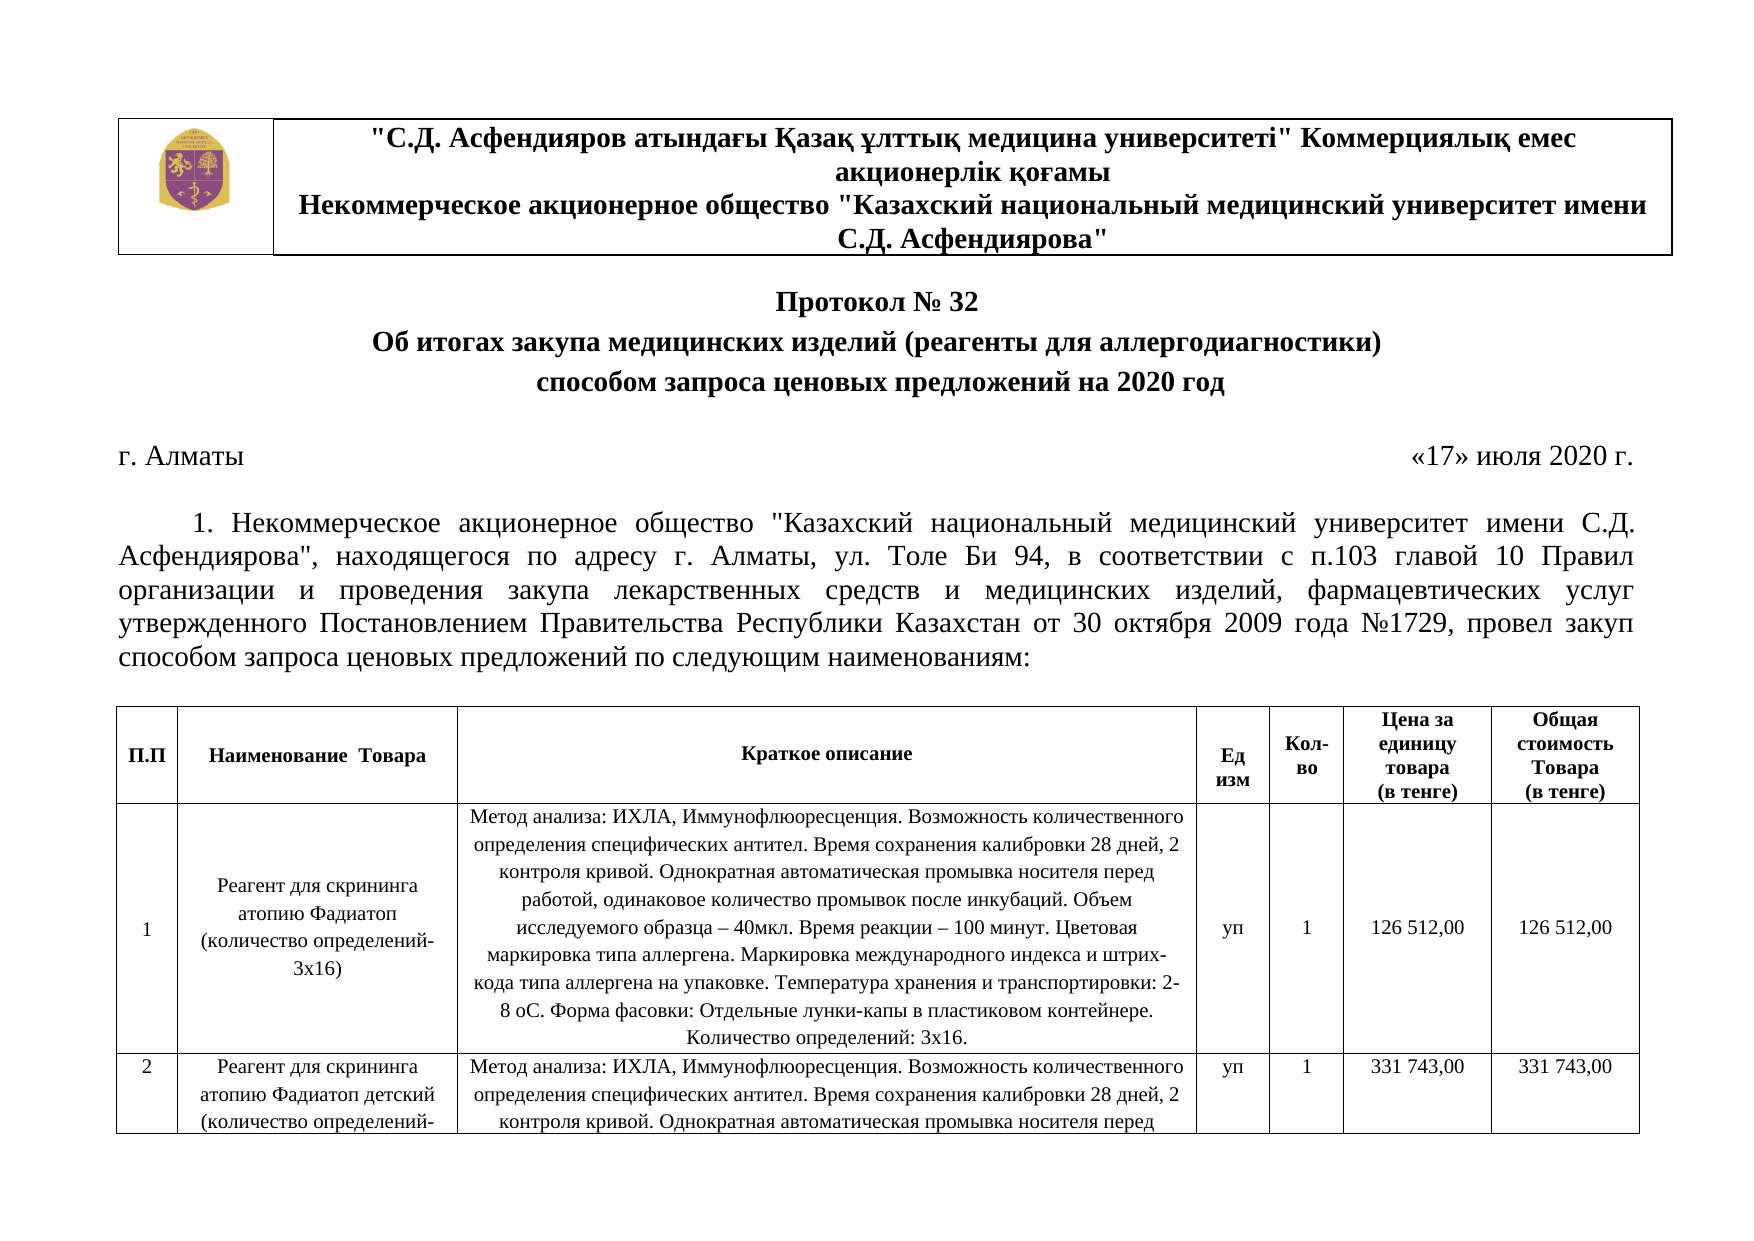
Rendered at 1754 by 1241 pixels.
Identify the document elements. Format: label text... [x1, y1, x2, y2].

table_cell 1 [117, 804, 177, 1053]
table_cell уп [1197, 1054, 1269, 1133]
text способом запроса ценовых предложений на 2020 год [118, 358, 1636, 398]
table_header "С.Д. Асфендияров атындағы Қазақ ұлттық медицина университеті" Коммерциялық емес акционерлік қоғамы Некоммерческое акционерное общество "Казахский национальный медицинский университет имени С.Д. Асфендиярова" [274, 120, 1671, 254]
table_cell 331 743,00 [1492, 1054, 1639, 1133]
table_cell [178, 1054, 457, 1133]
table_header Краткое описание [458, 707, 1196, 803]
text Протокол № 32 [118, 284, 1636, 318]
table_header Ед изм [1197, 707, 1269, 803]
table_header Кол-во [1270, 707, 1343, 803]
table_cell 126 512,00 [1344, 804, 1491, 1053]
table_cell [458, 1054, 1196, 1133]
table_header Общая стоимость Товара (в тенге) [1492, 707, 1639, 803]
table_cell уп [1197, 804, 1269, 1053]
table_cell 331 743,00 [1344, 1054, 1491, 1133]
table_header Наименование Товара [178, 707, 457, 803]
table_cell 2 [117, 1054, 177, 1133]
text Об итогах закупа медицинских изделий (реагенты для аллергодиагностики) [118, 318, 1636, 358]
picture [151, 126, 233, 214]
table_cell 1 [1270, 804, 1343, 1053]
table_header Цена за единицу товара (в тенге) [1344, 707, 1491, 803]
table_cell 126 512,00 [1492, 804, 1639, 1053]
table_cell 1 [1270, 1054, 1343, 1133]
table_header [119, 119, 273, 254]
text 1. Некоммерческое акционерное общество "Казахский национальный медицинский университет имени С.Д. Асфендиярова", находящегося по адресу г. Алматы, ул. Толе Би 94, в соответствии с п.103 главой 10 Правил организации и проведения закупа лекарственных средств и медицинских изделий, фармацевтических услуг утвержденного Постановлением Правительства Республики Казахстан от 30 октября 2009 года №1729, провел закуп способом запроса ценовых предложений по следующим наименованиям: [118, 505, 1636, 672]
text г. Алматы «17» июля 2020 г. [118, 438, 1636, 471]
table_cell Реагент для скрининга атопию Фадиатоп (количество определений-3х16) [178, 804, 457, 1053]
table_header П.П [117, 707, 177, 803]
